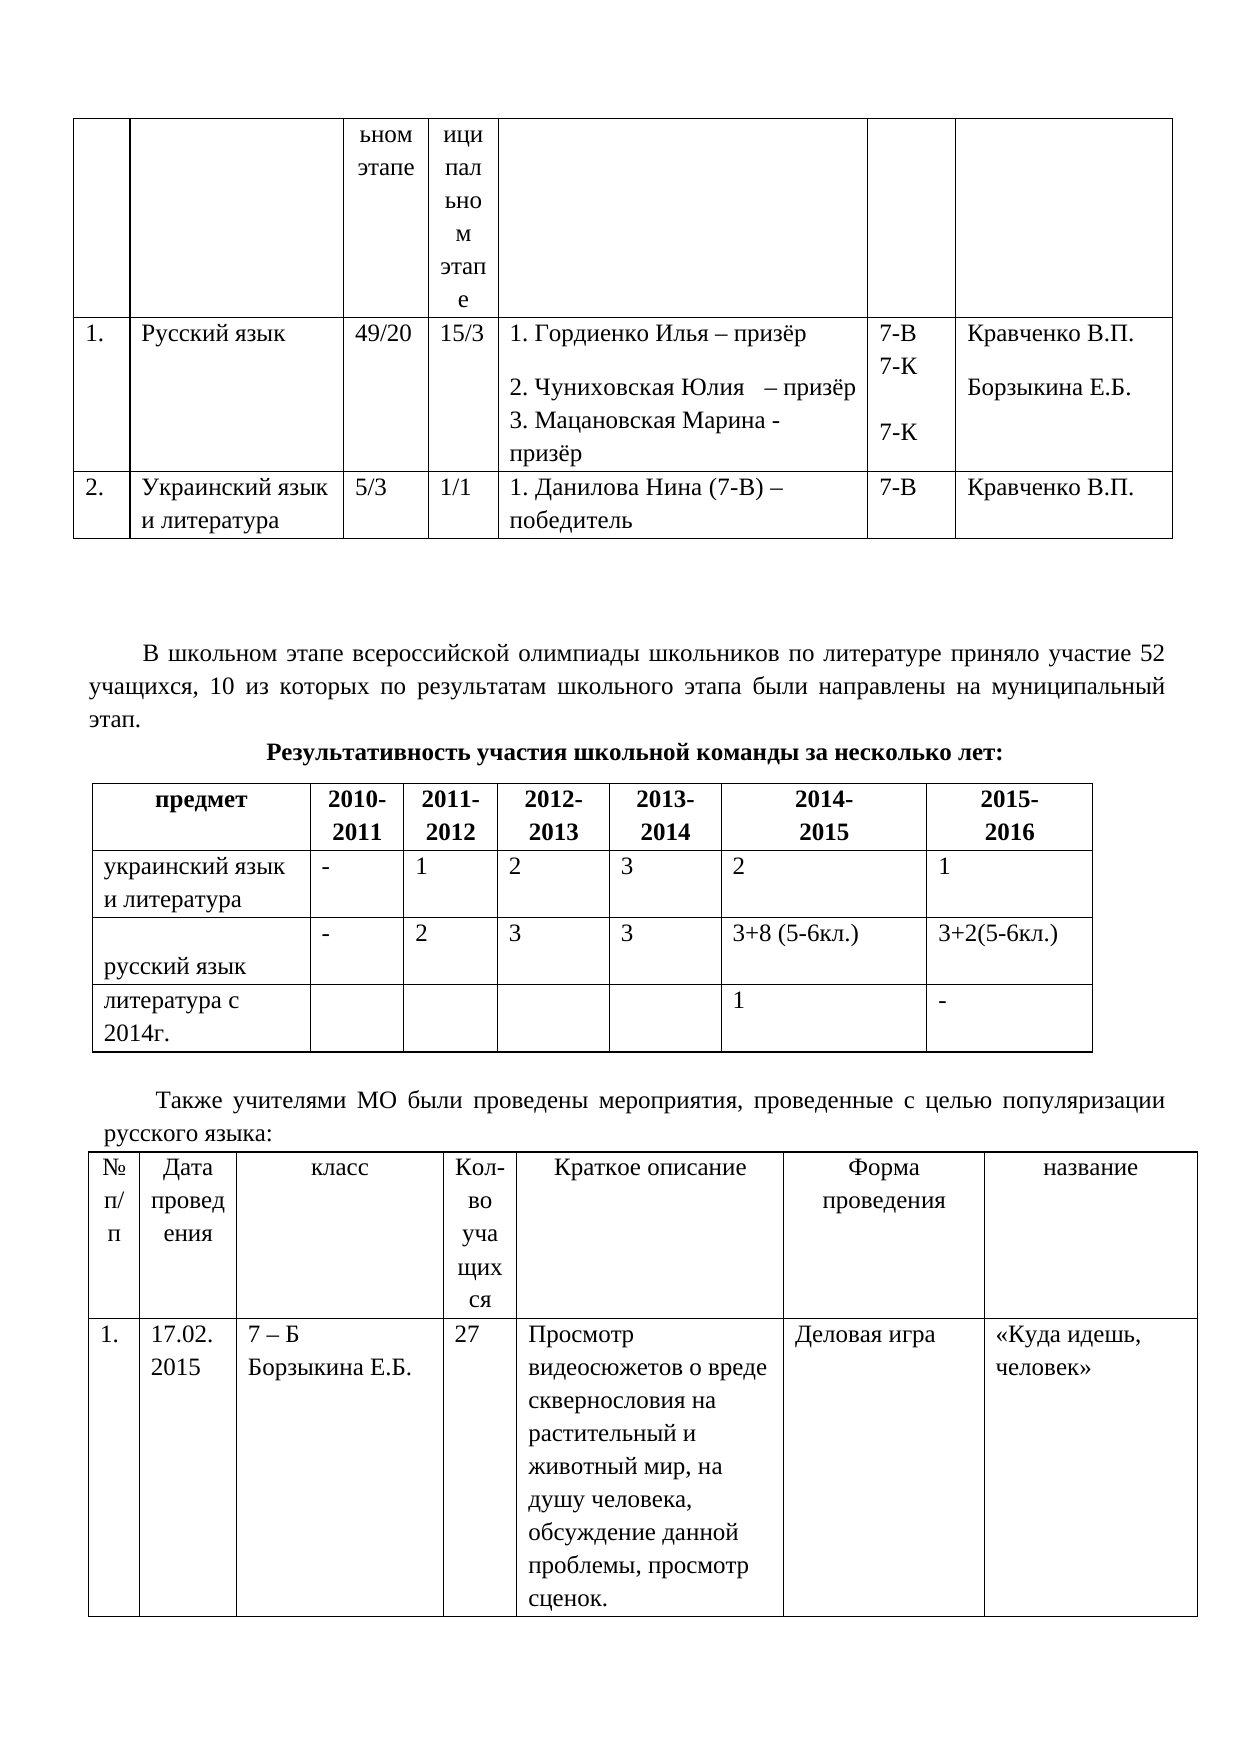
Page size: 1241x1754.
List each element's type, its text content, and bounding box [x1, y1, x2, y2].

table_cell русский язык [93, 918, 310, 984]
text В школьном этапе всероссийской олимпиады школьников по литературе приняло участие 52 учащихся, 10 из которых по результатам школьного этапа были направлены на муниципальный этап. [89, 638, 1167, 733]
table_cell - [311, 918, 403, 984]
table_header 2014- 2015 [722, 784, 926, 850]
table_cell Украинский язык и литература [131, 472, 343, 538]
table_cell 1 [927, 851, 1092, 917]
table_cell «Куда идешь, человек» [985, 1319, 1197, 1616]
table_header Форма проведения [784, 1153, 984, 1318]
table_cell 3 [610, 851, 721, 917]
table_cell 1 [722, 985, 926, 1051]
table_cell 49/20 [344, 318, 428, 471]
table_cell - [927, 985, 1092, 1051]
table_cell Кравченко В.П. [956, 472, 1172, 538]
table_cell школьном этапе [344, 119, 428, 317]
table_cell 1. [89, 1319, 139, 1616]
table_cell Русский язык [131, 318, 343, 471]
table_header Дата проведения [140, 1153, 236, 1318]
table_cell Деловая игра [784, 1319, 984, 1616]
table_cell 1. Данилова Нина (7-В) – победитель [499, 472, 867, 538]
text Также учителями МО были проведены мероприятия, проведенные с целью популяризации русского языка: [103, 1085, 1167, 1147]
table_header Кол-во учащихся [444, 1153, 516, 1318]
table_header 2015- 2016 [927, 784, 1092, 850]
text Результативность участия школьной команды за несколько лет: [103, 737, 1167, 766]
table_header 2010-2011 [311, 784, 403, 850]
table_cell - [311, 851, 403, 917]
table_header 2012-2013 [498, 784, 609, 850]
table_cell украинский язык и литература [93, 851, 310, 917]
table_cell 17.02. 2015 [140, 1319, 236, 1616]
table_header класс [237, 1153, 443, 1318]
table_cell 2 [498, 851, 609, 917]
table_cell 1. [74, 318, 129, 471]
table_cell 5/3 [344, 472, 428, 538]
table_cell 3 [498, 918, 609, 984]
table_cell 3+8 (5-6кл.) [722, 918, 926, 984]
table_cell 3+2(5-6кл.) [927, 918, 1092, 984]
table_cell 7 – Б Борзыкина Е.Б. [237, 1319, 443, 1616]
table_cell [404, 985, 497, 1051]
table_cell 1 [404, 851, 497, 917]
table_header Краткое описание [517, 1153, 783, 1318]
table_cell 1/1 [429, 472, 498, 538]
table_header 2013-2014 [610, 784, 721, 850]
table_cell 2 [404, 918, 497, 984]
table_cell Кравченко В.П. Борзыкина Е.Б. [956, 318, 1172, 471]
table_cell 3 [610, 918, 721, 984]
table_header 2011-2012 [404, 784, 497, 850]
table_cell 1. Гордиенко Илья – призёр 2. Чуниховская Юлия – призёр 3. Мацановская Марина - призёр [499, 318, 867, 471]
table_header № п/п [89, 1153, 139, 1318]
table_cell муниципальном этапе [429, 119, 498, 317]
table_header предмет [93, 784, 310, 850]
table_cell 2. [74, 472, 129, 538]
table_cell 2 [722, 851, 926, 917]
table_cell [498, 985, 609, 1051]
table_cell 7-В [868, 472, 955, 538]
table_header название [985, 1153, 1197, 1318]
table_cell [610, 985, 721, 1051]
table_cell [311, 985, 403, 1051]
table_cell Просмотр видеосюжетов о вреде сквернословия на растительный и животный мир, на душу человека, обсуждение данной проблемы, просмотр сценок. [517, 1319, 783, 1616]
table_cell 27 [444, 1319, 516, 1616]
table_cell литература с 2014г. [93, 985, 310, 1051]
table_cell 15/3 [429, 318, 498, 471]
table_cell 7-В 7-К 7-К [868, 318, 955, 471]
